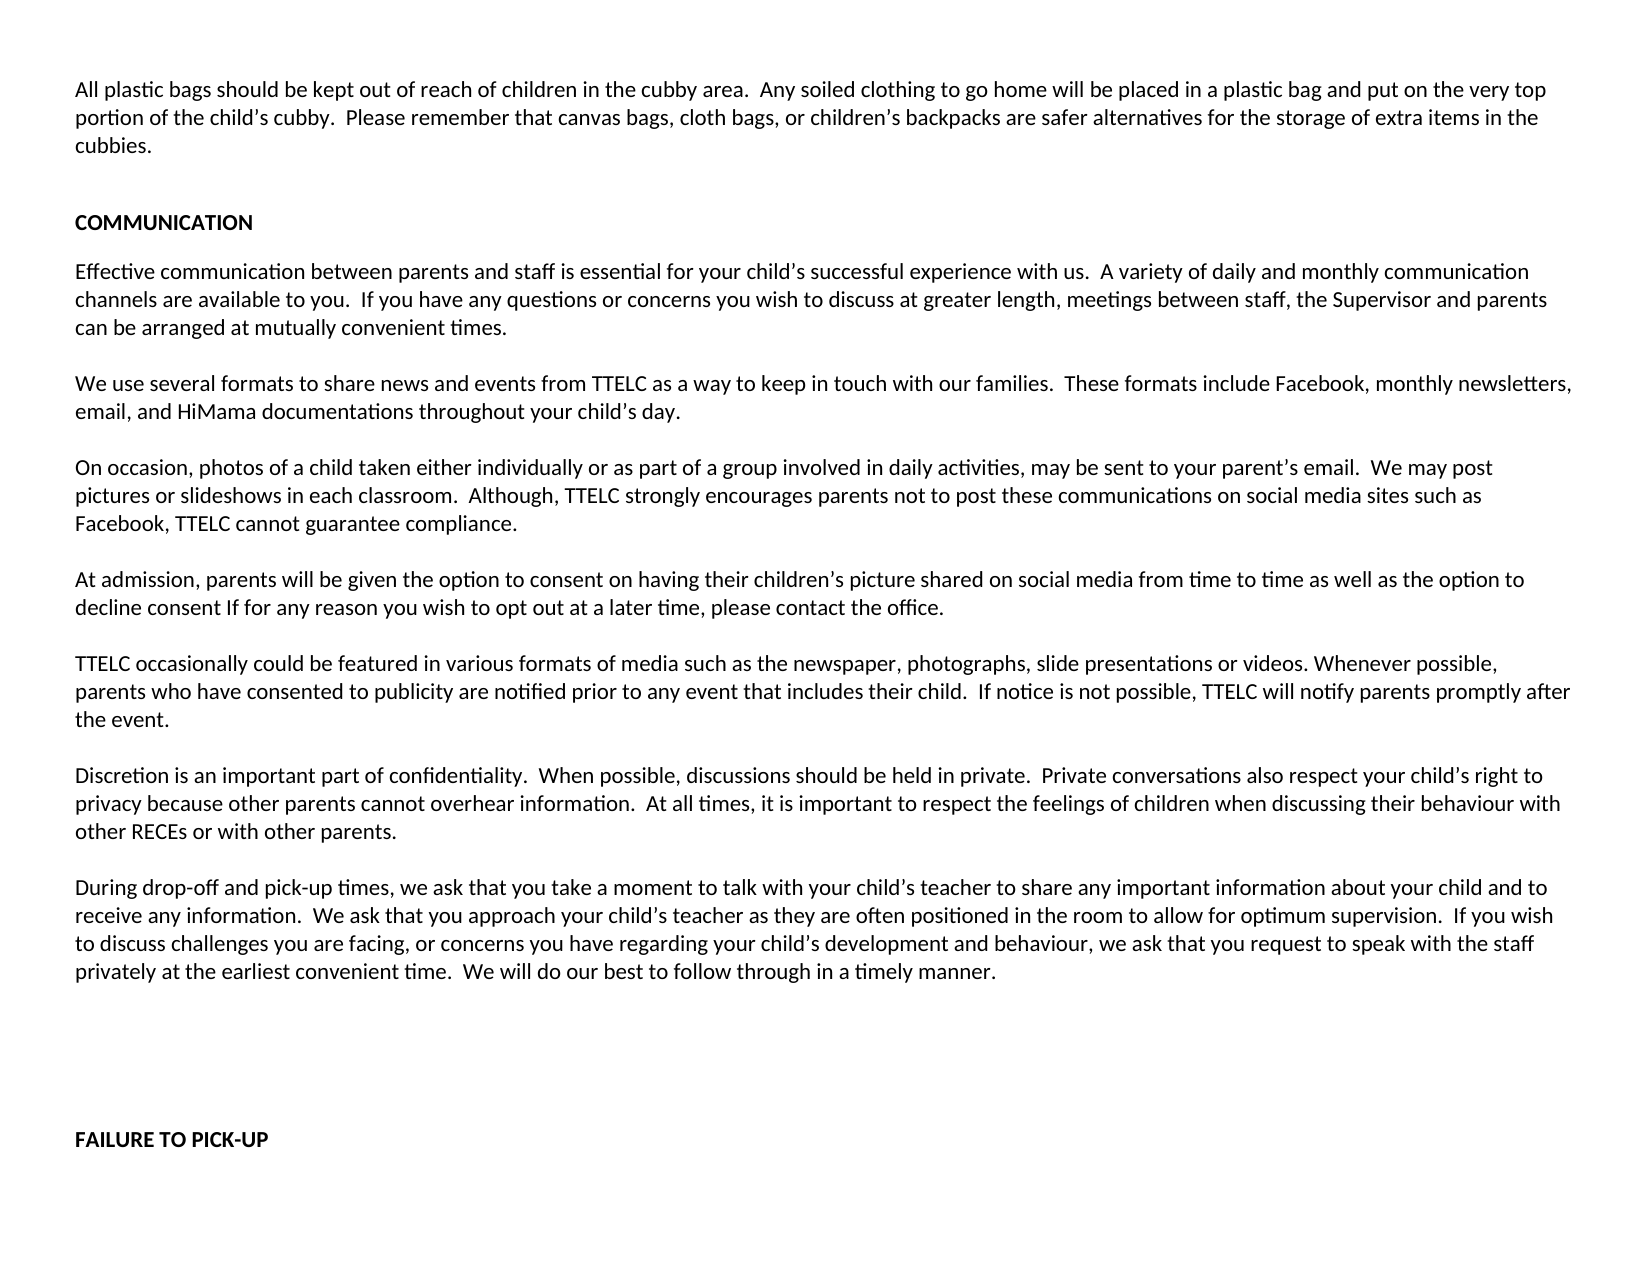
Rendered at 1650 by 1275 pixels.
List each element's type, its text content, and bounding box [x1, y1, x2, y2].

text TTELC occasionally could be featured in various formats of media such as the newspaper, photographs, slide presentations or videos. Whenever possible, parents who have consented to publicity are notified prior to any event that includes their child. If notice is not possible, TTELC will notify parents promptly after the event. [75, 649, 1575, 733]
text Failure to Pick-Up [75, 1125, 1575, 1153]
text Communication [75, 208, 1575, 236]
text Discretion is an important part of confidentiality. When possible, discussions should be held in private. Private conversations also respect your child’s right to privacy because other parents cannot overhear information. At all times, it is important to respect the feelings of children when discussing their behaviour with other RECEs or with other parents. [75, 761, 1575, 845]
text We use several formats to share news and events from TTELC as a way to keep in touch with our families. These formats include Facebook, monthly newsletters, email, and HiMama documentations throughout your child’s day. [75, 369, 1575, 425]
text On occasion, photos of a child taken either individually or as part of a group involved in daily activities, may be sent to your parent’s email. We may post pictures or slideshows in each classroom. Although, TTELC strongly encourages parents not to post these communications on social media sites such as Facebook, TTELC cannot guarantee compliance. [75, 453, 1575, 537]
text Effective communication between parents and staff is essential for your child’s successful experience with us. A variety of daily and monthly communication channels are available to you. If you have any questions or concerns you wish to discuss at greater length, meetings between staff, the Supervisor and parents can be arranged at mutually convenient times. [75, 257, 1575, 341]
text All plastic bags should be kept out of reach of children in the cubby area. Any soiled clothing to go home will be placed in a plastic bag and put on the very top portion of the child’s cubby. Please remember that canvas bags, cloth bags, or children’s backpacks are safer alternatives for the storage of extra items in the cubbies. [75, 75, 1575, 159]
text During drop-off and pick-up times, we ask that you take a moment to talk with your child’s teacher to share any important information about your child and to receive any information. We ask that you approach your child’s teacher as they are often positioned in the room to allow for optimum supervision. If you wish to discuss challenges you are facing, or concerns you have regarding your child’s development and behaviour, we ask that you request to speak with the staff privately at the earliest convenient time. We will do our best to follow through in a timely manner. [75, 873, 1575, 985]
text At admission, parents will be given the option to consent on having their children’s picture shared on social media from time to time as well as the option to decline consent If for any reason you wish to opt out at a later time, please contact the office. [75, 565, 1575, 621]
